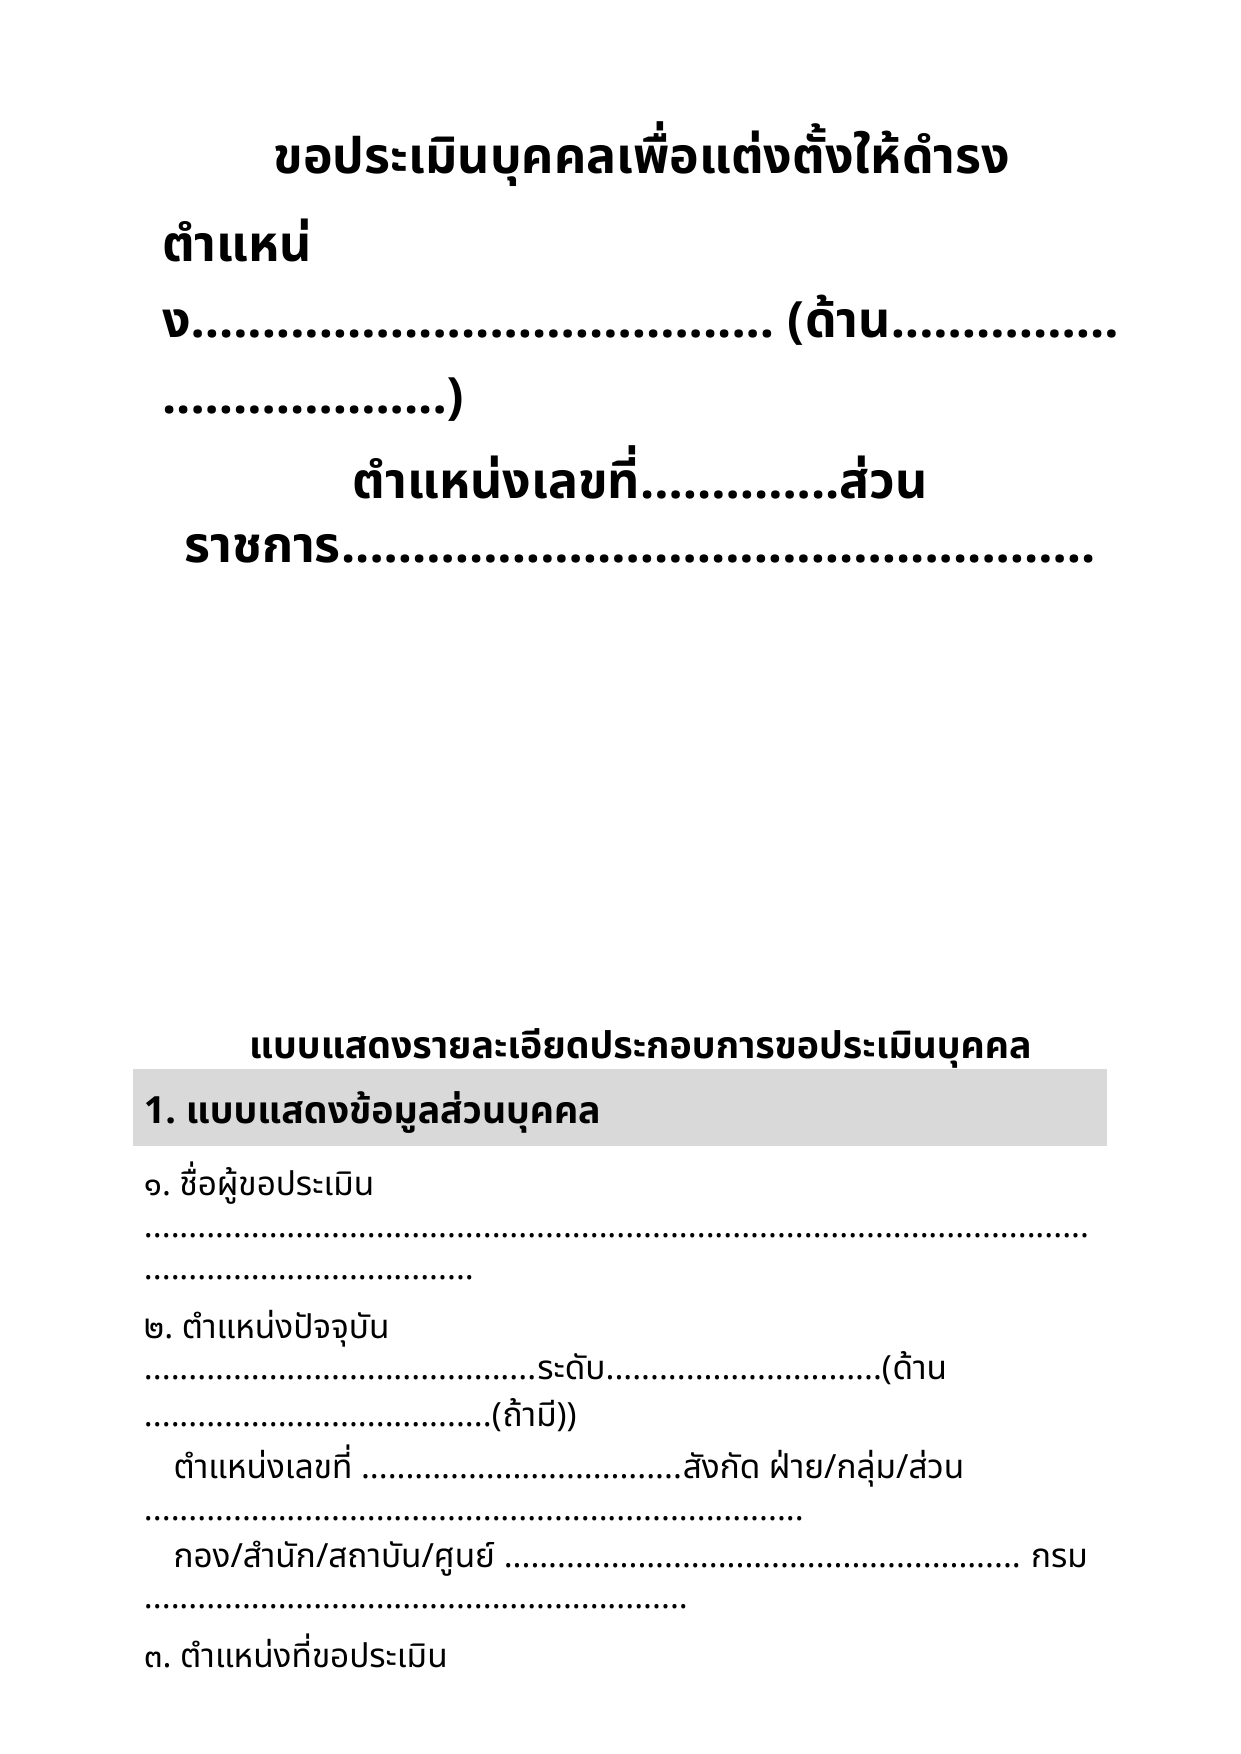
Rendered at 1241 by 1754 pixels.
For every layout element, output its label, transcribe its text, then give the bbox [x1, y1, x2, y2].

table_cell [133, 1146, 1107, 1695]
text ตำแหน่งเลขที่..............ส่วนราชการ..................................................... [162, 441, 1118, 585]
text แบบแสดงรายละเอียดประกอบการขอประเมินบุคคล [162, 1017, 1118, 1069]
text ขอประเมินบุคคลเพื่อแต่งตั้งให้ดำรง [162, 120, 1121, 196]
text ตำแหน่ง......................................... (ด้าน....................................) [162, 208, 1121, 428]
table_header 1. แบบแสดงข้อมูลส่วนบุคคล [133, 1069, 1107, 1146]
